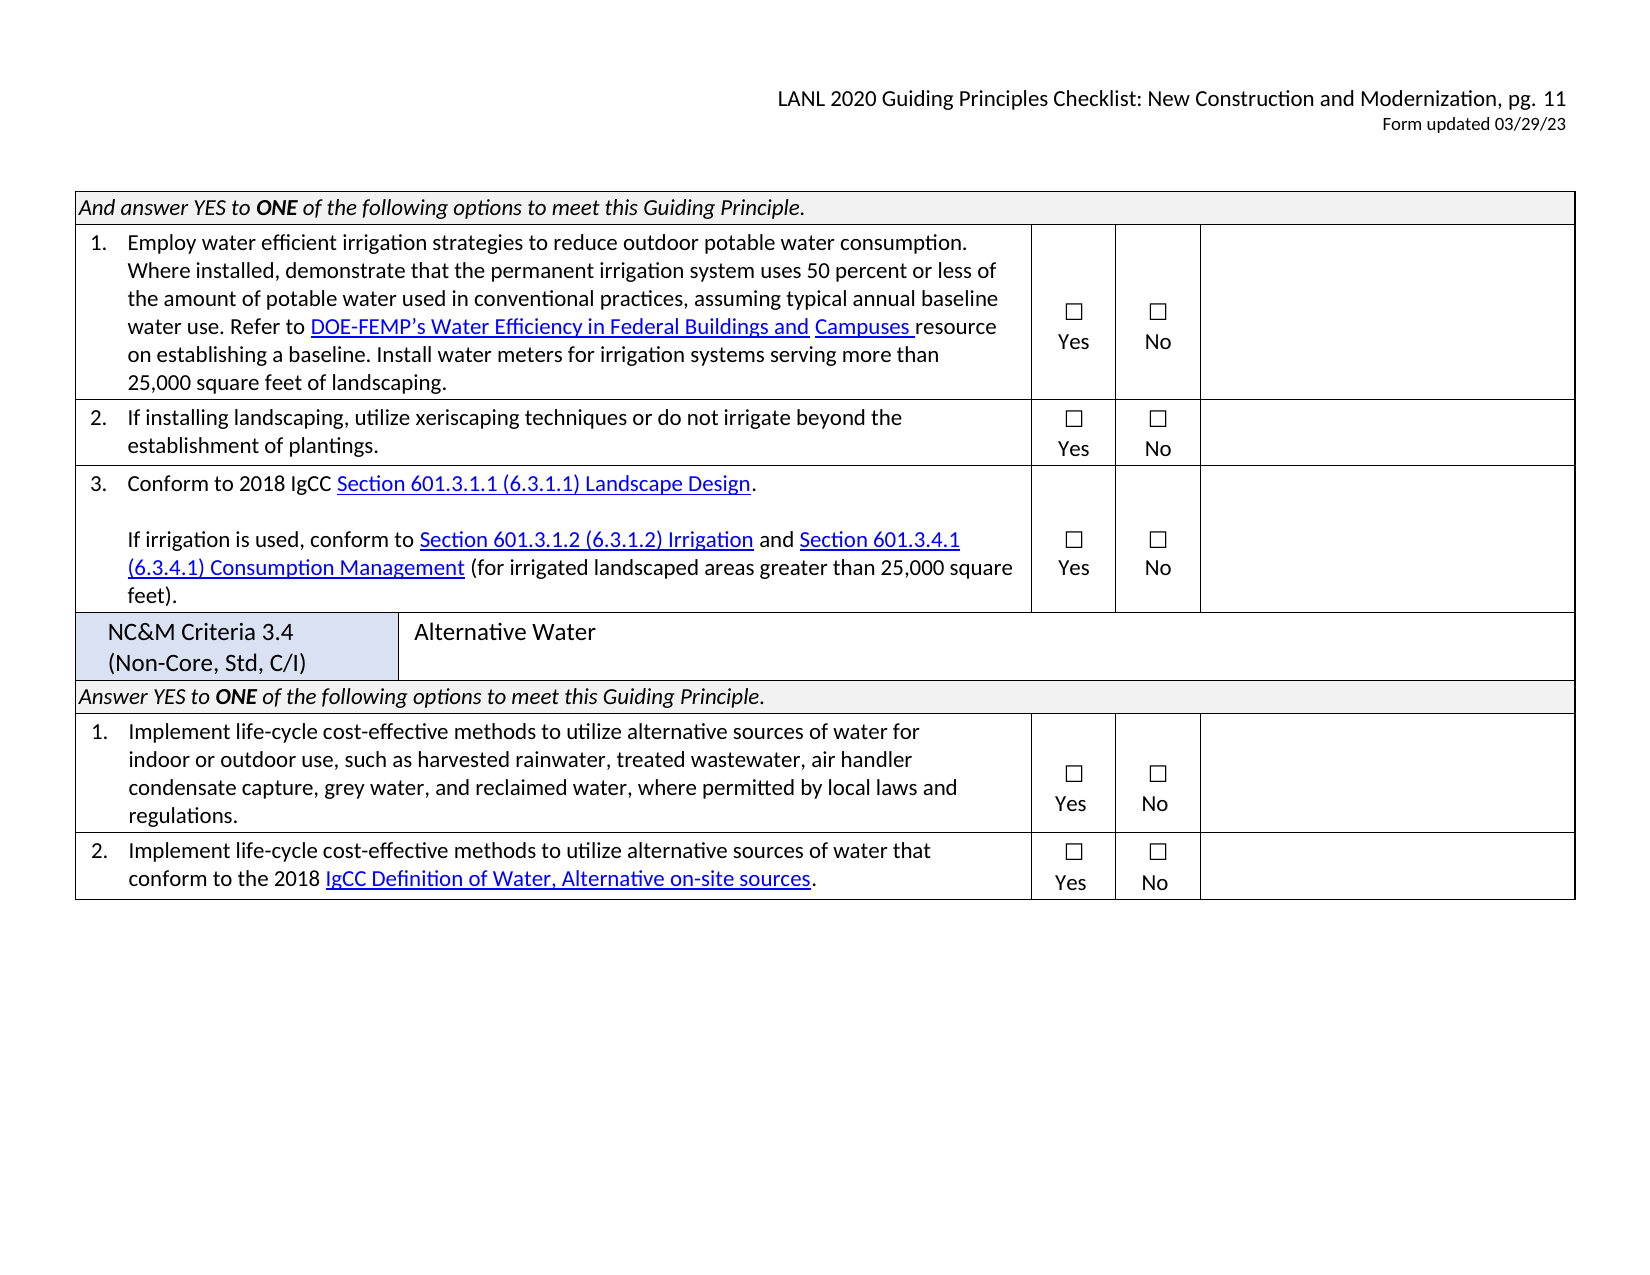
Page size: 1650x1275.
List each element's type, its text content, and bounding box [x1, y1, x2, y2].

table_cell Conform to 2018 IgCC Section 601.3.1.1 (6.3.1.1) Landscape Design. If irrigation is used, conform to Section 601.3.1.2 (6.3.1.2) Irrigation and Section 601.3.4.1 (6.3.4.1) Consumption Management (for irrigated landscaped areas greater than 25,000 square feet). [76, 466, 1031, 612]
table_cell [1201, 466, 1574, 612]
table_cell No [1116, 833, 1200, 899]
table_cell Answer YES to ONE of the following options to meet this Guiding Principle. [76, 681, 1574, 713]
table_cell Yes [1032, 714, 1115, 832]
table_cell Implement life-cycle cost-effective methods to utilize alternative sources of water for indoor or outdoor use, such as harvested rainwater, treated wastewater, air handler condensate capture, grey water, and reclaimed water, where permitted by local laws and regulations. [76, 714, 1031, 832]
table_cell Yes [1032, 225, 1115, 399]
table_cell Employ water efficient irrigation strategies to reduce outdoor potable water consumption. Where installed, demonstrate that the permanent irrigation system uses 50 percent or less of the amount of potable water used in conventional practices, assuming typical annual baseline water use. Refer to DOE-FEMP’s Water Efficiency in Federal Buildings and Campuses resource on establishing a baseline. Install water meters for irrigation systems serving more than 25,000 square feet of landscaping. [76, 225, 1031, 399]
table_cell [1201, 833, 1574, 899]
table_cell Yes [1032, 400, 1115, 465]
table_cell If installing landscaping, utilize xeriscaping techniques or do not irrigate beyond the establishment of plantings. [76, 400, 1031, 465]
table_cell No [1116, 400, 1200, 465]
table_cell Yes [1032, 466, 1115, 612]
table_cell Implement life-cycle cost-effective methods to utilize alternative sources of water that conform to the 2018 IgCC Definition of Water, Alternative on-site sources. [76, 833, 1031, 899]
table_cell No [1116, 714, 1200, 832]
table_header And answer YES to ONE of the following options to meet this Guiding Principle. [76, 192, 1574, 224]
table_cell No [1116, 225, 1200, 399]
table_cell [1201, 714, 1574, 832]
table_cell NC&M Criteria 3.4 (Non-Core, Std, C/I) [76, 613, 398, 680]
table_cell [1201, 225, 1574, 399]
table_cell Yes [1032, 833, 1115, 899]
table_cell Alternative Water [399, 613, 1574, 680]
table_cell No [1116, 466, 1200, 612]
table_cell [1201, 400, 1574, 465]
